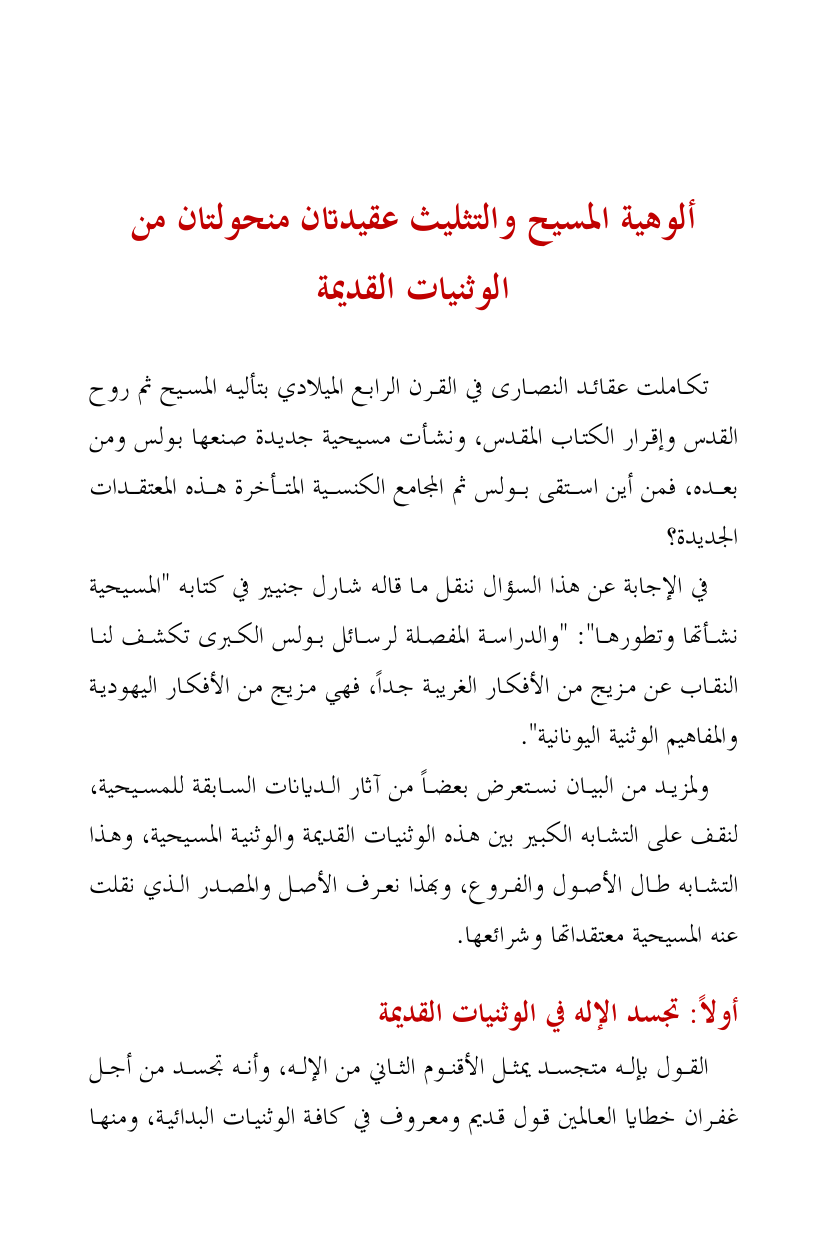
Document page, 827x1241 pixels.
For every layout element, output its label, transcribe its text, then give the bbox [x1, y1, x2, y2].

text في الإجابة عن هذا السؤال ننقل ما قاله شارل جنيير في كتابه "المسيحية نشأتها وتطورها": "والدراسة المفصلة لرسائل بولس الكبرى تكشف لنا النقاب عن مزيج من الأفكار الغريبة جداً، فهي مزيج من الأفكار اليهودية والمفاهيم الوثنية اليونانية". [89, 563, 738, 762]
text ولمزيد من البيان نستعرض بعضاً من آثار الديانات السابقة للمسيحية، لنقف على التشابه الكبير بين هذه الوثنيات القديمة والوثنية المسيحية، وهذا التشابه طال الأصول والفروع، وبهذا نعرف الأصل والمصدر الذي نقلت عنه المسيحية معتقداتها وشرائعها. [89, 762, 738, 961]
text ألوهية المسيح والتثليث عقيدتان منحولتان من الوثنيات القديمة [89, 185, 738, 326]
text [89, 1043, 738, 1143]
text أولاً: تجسد الإله في الوثنيات القديمة [89, 986, 738, 1043]
text تكاملت عقائد النصارى في القرن الرابع الميلادي بتأليه المسيح ثم روح القدس وإقرار الكتاب المقدس، ونشأت مسيحية جديدة صنعها بولس ومن بعده، فمن أين استقى بولس ثم المجامع الكنسية المتأخرة هذه المعتقدات الجديدة؟ [89, 363, 738, 563]
